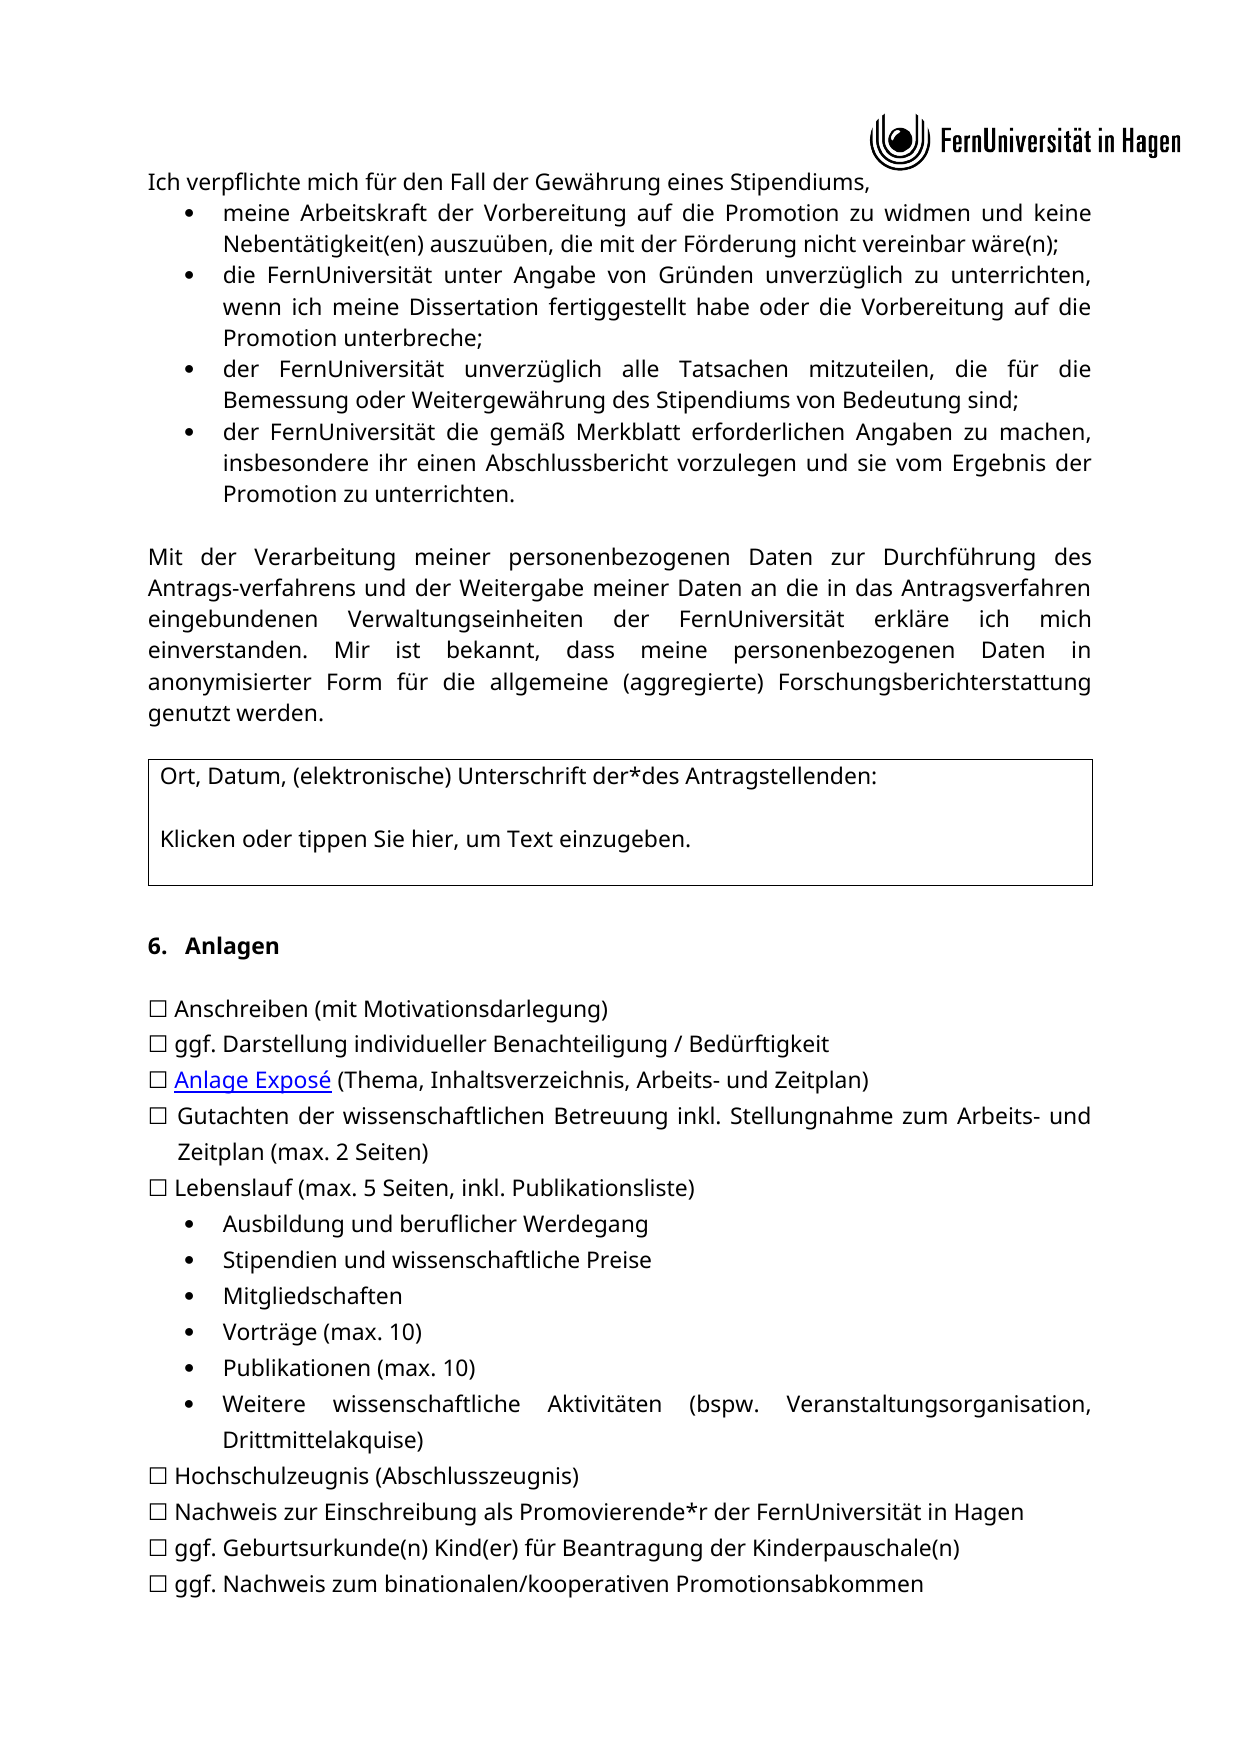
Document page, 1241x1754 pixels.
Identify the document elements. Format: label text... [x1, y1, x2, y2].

text Anlagen [148, 930, 1092, 961]
table_header Ort, Datum, (elektronische) Unterschrift der*des Antragstellenden: [149, 760, 1092, 885]
list Stipendien und wissenschaftliche Preise [185, 1244, 1092, 1275]
text Mit der Verarbeitung meiner personenbezogenen Daten zur Durchführung des Antrags-verfahrens und der Weitergabe meiner Daten an die in das Antragsverfahren eingebundenen Verwaltungseinheiten der FernUniversität erkläre ich mich einverstanden. Mir ist bekannt, dass meine personenbezogenen Daten in anonymisierter Form für die allgemeine (aggregierte) Forschungsberichterstattung genutzt werden. [148, 540, 1092, 728]
list Publikationen (max. 10) [185, 1352, 1092, 1383]
list Mitgliedschaften [185, 1280, 1092, 1311]
text Anschreiben (mit Motivationsdarlegung) [148, 992, 1092, 1024]
text Nachweis zur Einschreibung als Promovierende*r der FernUniversität in Hagen [148, 1496, 1092, 1527]
list meine Arbeitskraft der Vorbereitung auf die Promotion zu widmen und keine Nebentätigkeit(en) auszuüben, die mit der Förderung nicht vereinbar wäre(n); [185, 197, 1092, 259]
list Ausbildung und beruflicher Werdegang [185, 1208, 1092, 1239]
text Ich verpflichte mich für den Fall der Gewährung eines Stipendiums, [148, 165, 1092, 197]
list der FernUniversität unverzüglich alle Tatsachen mitzuteilen, die für die Bemessung oder Weitergewährung des Stipendiums von Bedeutung sind; [185, 353, 1092, 415]
list Vorträge (max. 10) [185, 1316, 1092, 1347]
list Weitere wissenschaftliche Aktivitäten (bspw. Veranstaltungsorganisation, Drittmittelakquise) [185, 1388, 1092, 1455]
text ggf. Geburtsurkunde(n) Kind(er) für Beantragung der Kinderpauschale(n) [148, 1532, 1092, 1563]
text ggf. Darstellung individueller Benachteiligung / Bedürftigkeit [148, 1028, 1092, 1060]
text Gutachten der wissenschaftlichen Betreuung inkl. Stellungnahme zum Arbeits- und Zeitplan (max. 2 Seiten) [148, 1100, 1092, 1167]
list die FernUniversität unter Angabe von Gründen unverzüglich zu unterrichten, wenn ich meine Dissertation fertiggestellt habe oder die Vorbereitung auf die Promotion unterbreche; [185, 259, 1092, 353]
picture [869, 113, 1181, 171]
text ggf. Nachweis zum binationalen/kooperativen Promotionsabkommen [148, 1567, 1092, 1599]
list der FernUniversität die gemäß Merkblatt erforderlichen Angaben zu machen, insbesondere ihr einen Abschlussbericht vorzulegen und sie vom Ergebnis der Promotion zu unterrichten. [185, 415, 1092, 509]
text Hochschulzeugnis (Abschlusszeugnis) [148, 1460, 1092, 1491]
text Anlage Exposé (Thema, Inhaltsverzeichnis, Arbeits- und Zeitplan) [148, 1064, 1092, 1096]
text Lebenslauf (max. 5 Seiten, inkl. Publikationsliste) [148, 1172, 1092, 1203]
